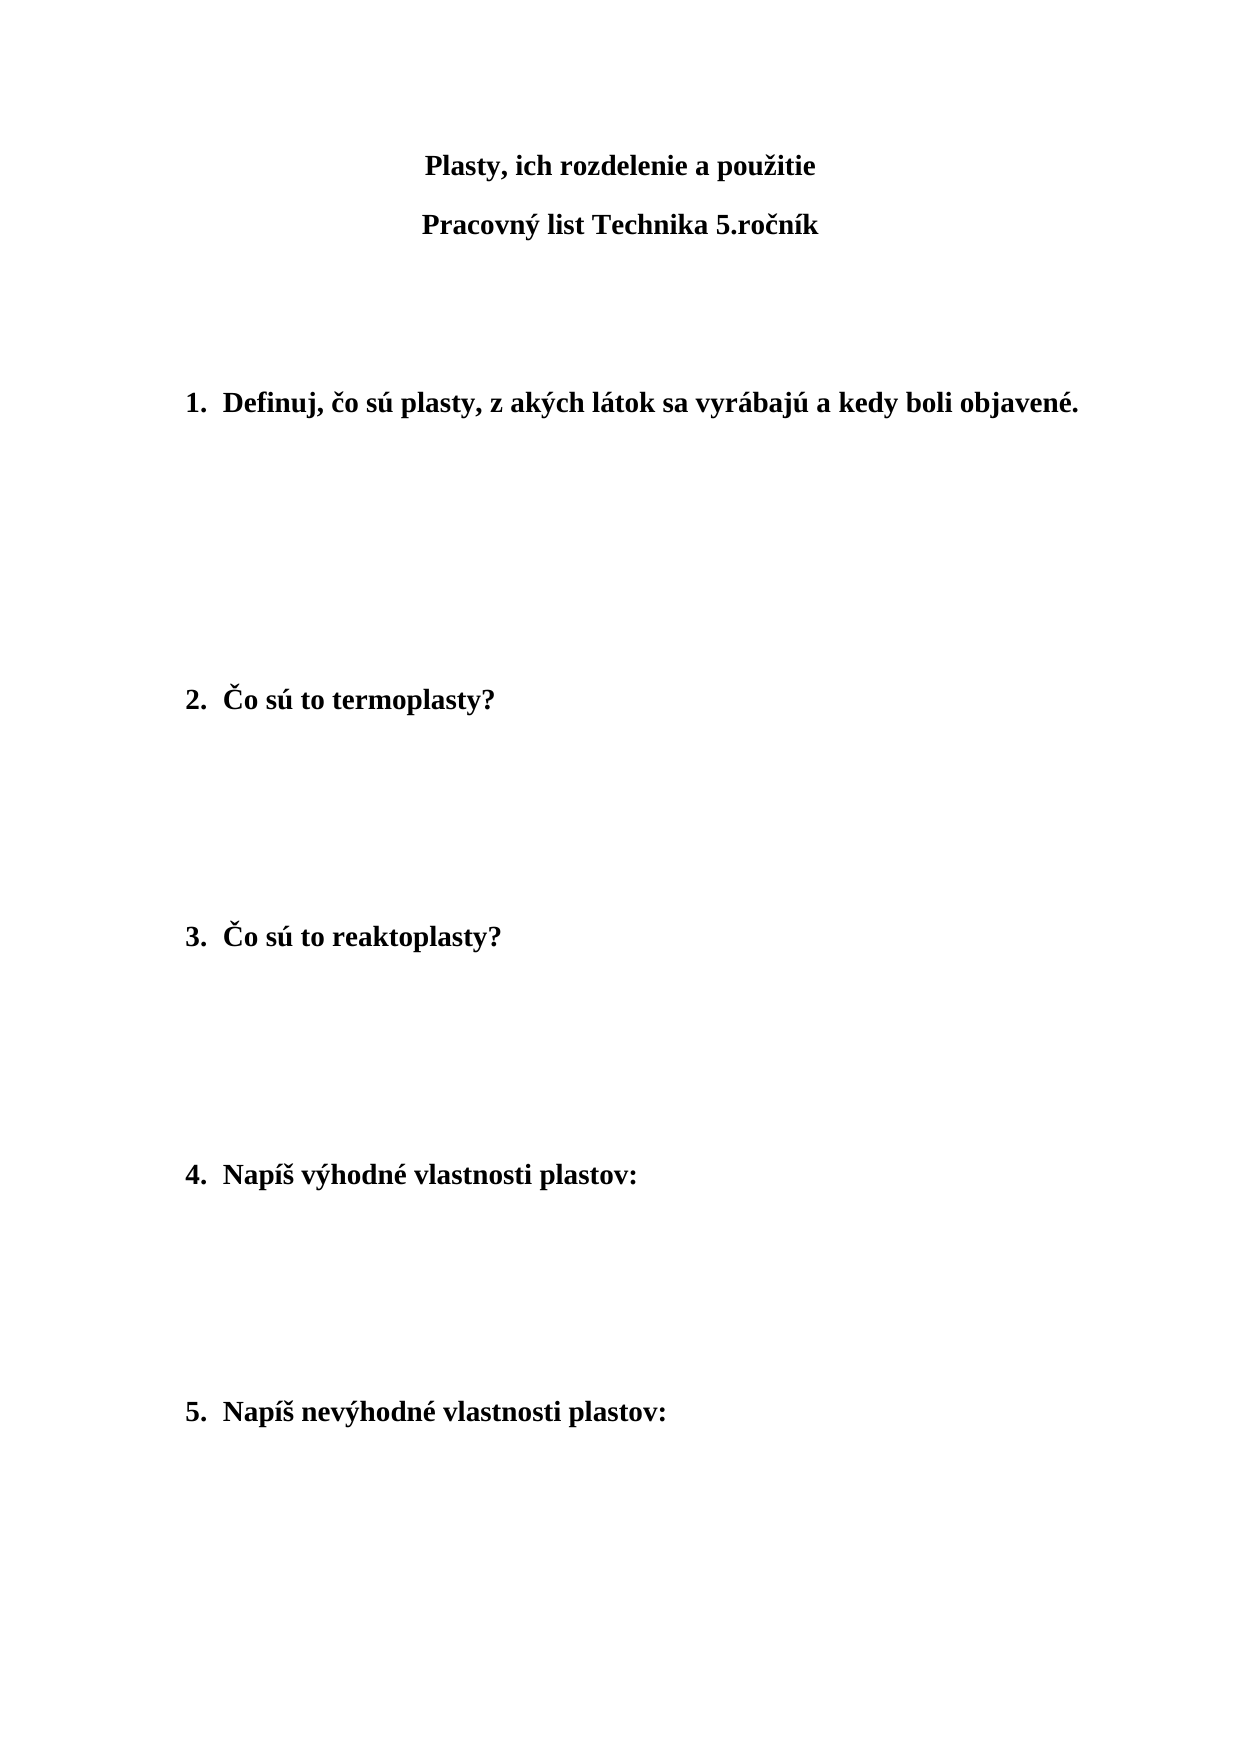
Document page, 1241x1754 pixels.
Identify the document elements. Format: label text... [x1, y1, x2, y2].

list Napíš výhodné vlastnosti plastov: [185, 1157, 1093, 1191]
list Definuj, čo sú plasty, z akých látok sa vyrábajú a kedy boli objavené. [185, 385, 1093, 419]
list Napíš nevýhodné vlastnosti plastov: [185, 1394, 1093, 1428]
text Pracovný list Technika 5.ročník [148, 207, 1093, 241]
list Čo sú to reaktoplasty? [185, 919, 1093, 953]
list Čo sú to termoplasty? [185, 682, 1093, 716]
text Plasty, ich rozdelenie a použitie [148, 148, 1093, 181]
